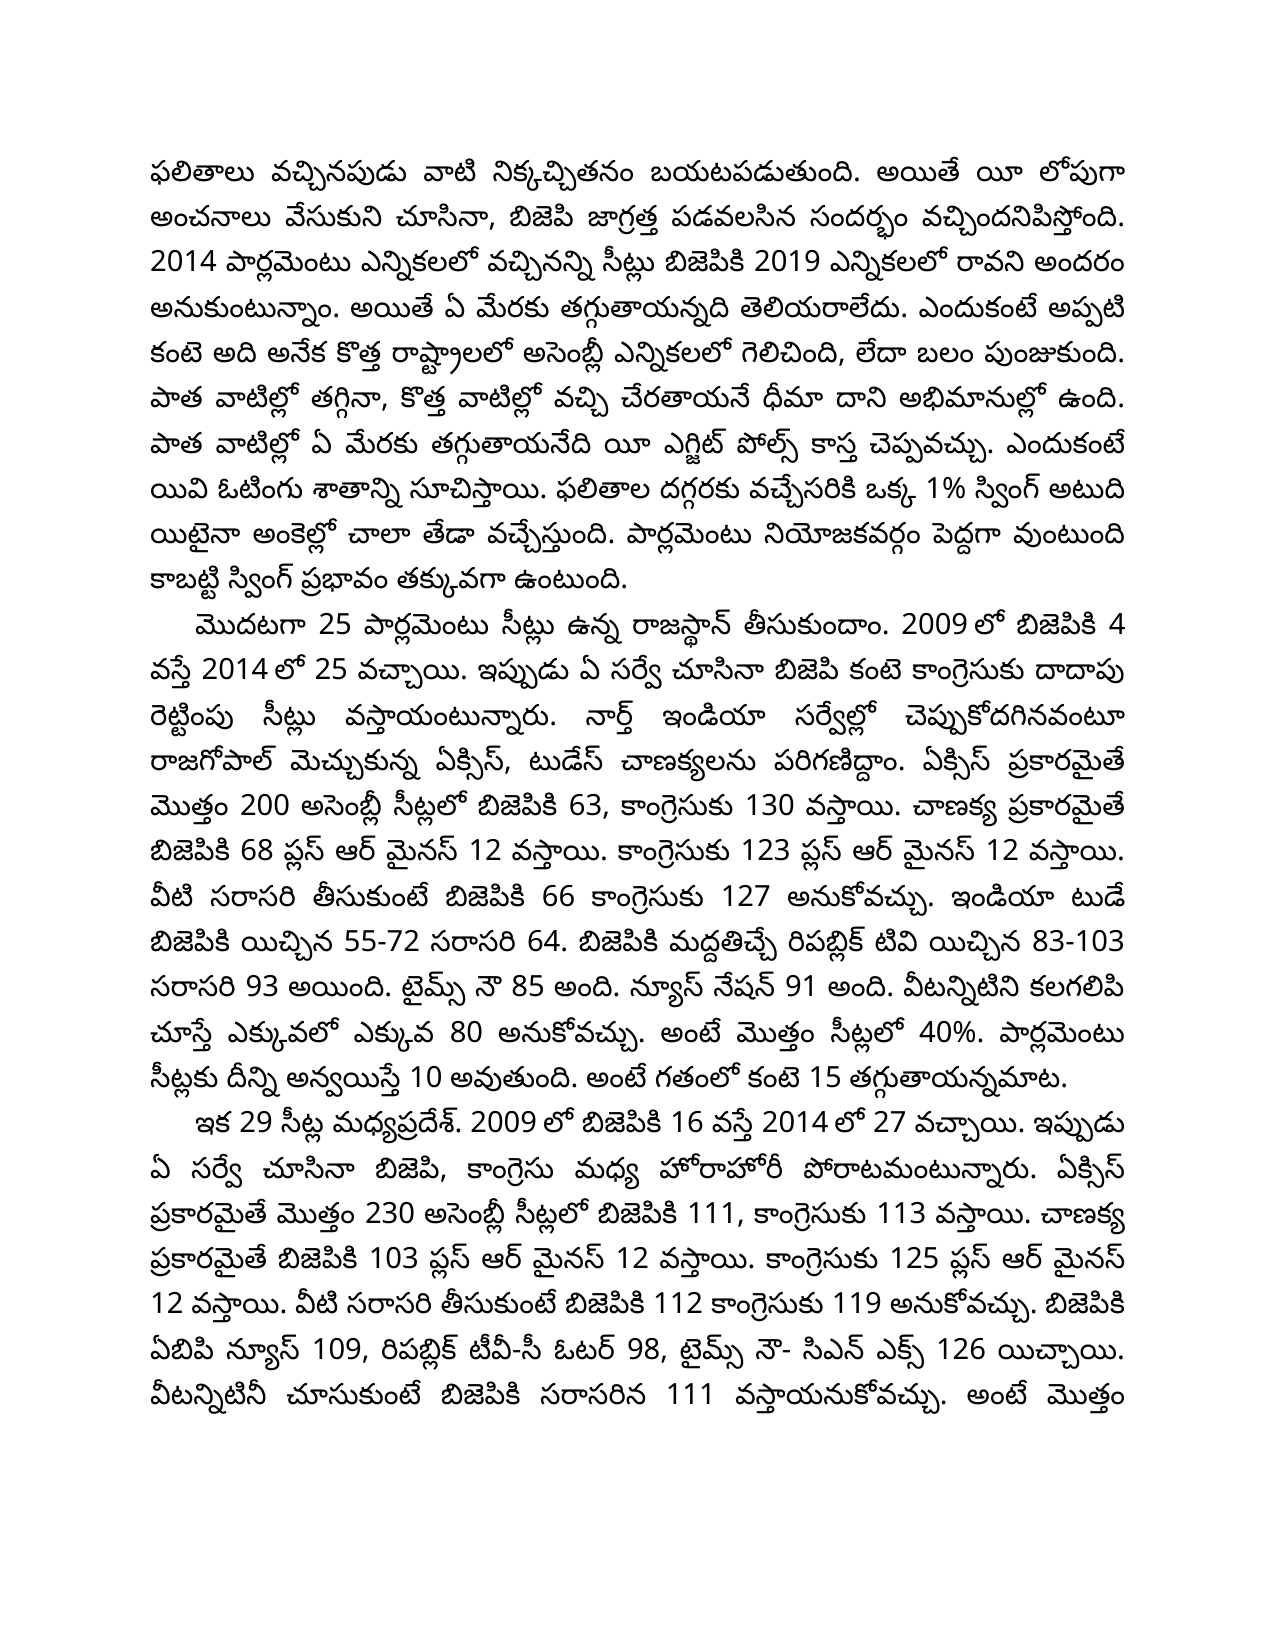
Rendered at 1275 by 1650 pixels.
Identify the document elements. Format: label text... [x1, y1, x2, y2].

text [150, 1102, 1125, 1419]
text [150, 150, 1125, 603]
text మొదటగా 25 పార్లమెంటు సీట్లు ఉన్న రాజస్థాన్‌ తీసుకుందాం. 2009లో బిజెపికి 4 వస్తే 2014లో 25 వచ్చాయి. ఇప్పుడు ఏ సర్వే చూసినా బిజెపి కంటె కాంగ్రెసుకు దాదాపు రెట్టింపు సీట్లు వస్తాయంటున్నారు. నార్త్‌ ఇండియా సర్వేల్లో చెప్పుకోదగినవంటూ రాజగోపాల్‌ మెచ్చుకున్న ఏక్సిస్‌, టుడేస్‌ చాణక్యలను పరిగణిద్దాం. ఏక్సిస్‌ ప్రకారమైతే మొత్తం 200 అసెంబ్లీ సీట్లలో బిజెపికి 63, కాంగ్రెసుకు 130 వస్తాయి. చాణక్య ప్రకారమైతే బిజెపికి 68 ప్లస్‌ ఆర్‌ మైనస్‌ 12 వస్తాయి. కాంగ్రెసుకు 123 ప్లస్‌ ఆర్‌ మైనస్‌ 12 వస్తాయి. వీటి సరాసరి తీసుకుంటే బిజెపికి 66 కాంగ్రెసుకు 127 అనుకోవచ్చు. ఇండియా టుడే బిజెపికి యిచ్చిన 55-72 సరాసరి 64. బిజెపికి మద్దతిచ్చే రిపబ్లిక్‌ టివి యిచ్చిన 83-103 సరాసరి 93 అయింది. టైమ్స్‌ నౌ 85 అంది. న్యూస్‌ నేషన్‌ 91 అంది. వీటన్నిటిని కలగలిపి చూస్తే ఎక్కువలో ఎక్కువ 80 అనుకోవచ్చు. అంటే మొత్తం సీట్లలో 40%. పార్లమెంటు సీట్లకు దీన్ని అన్వయిస్తే 10 అవుతుంది. అంటే గతంలో కంటె 15 తగ్గుతాయన్నమాట. [150, 603, 1125, 1102]
